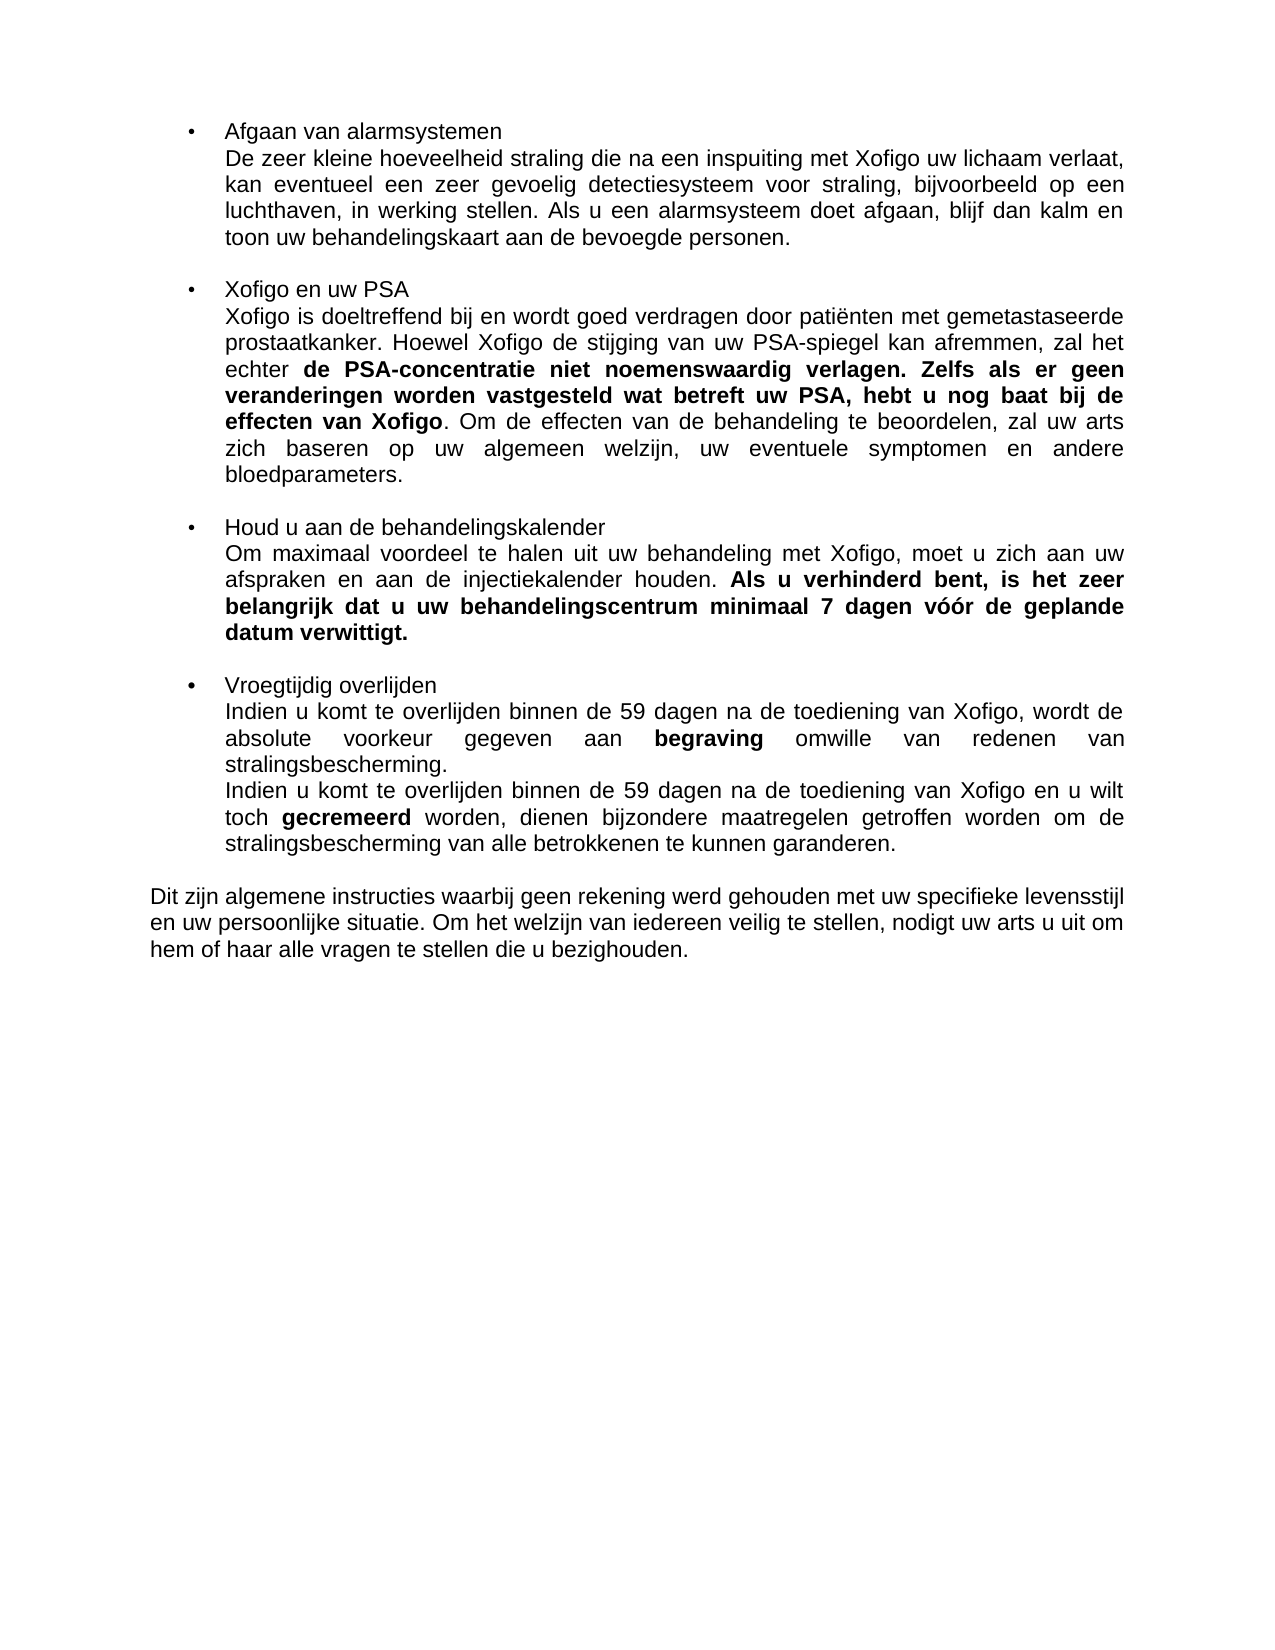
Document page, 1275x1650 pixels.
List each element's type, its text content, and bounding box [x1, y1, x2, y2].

list Xofigo is doeltreffend bij en wordt goed verdragen door patiënten met gemetastaseerde prostaatkanker. Hoewel Xofigo de stijging van uw PSA-spiegel kan afremmen, zal het echter de PSA-concentratie niet noemenswaardig verlagen. Zelfs als er geen veranderingen worden vastgesteld wat betreft uw PSA, hebt u nog baat bij de effecten van Xofigo. Om de effecten van de behandeling te beoordelen, zal uw arts zich baseren op uw algemeen welzijn, uw eventuele symptomen en andere bloedparameters. [225, 303, 1125, 487]
list Om maximaal voordeel te halen uit uw behandeling met Xofigo, moet u zich aan uw afspraken en aan de injectiekalender houden. Als u verhinderd bent, is het zeer belangrijk dat u uw behandelingscentrum minimaal 7 dagen vóór de geplande datum verwittigt. [225, 540, 1125, 646]
list Afgaan van alarmsystemen [187, 118, 1125, 144]
text Dit zijn algemene instructies waarbij geen rekening werd gehouden met uw specifieke levensstijl en uw persoonlijke situatie. Om het welzijn van iedereen veilig te stellen, nodigt uw arts u uit om hem of haar alle vragen te stellen die u bezighouden. [150, 883, 1125, 962]
list Vroegtijdig overlijden [187, 672, 1125, 698]
list De zeer kleine hoeveelheid straling die na een inspuiting met Xofigo uw lichaam verlaat, kan eventueel een zeer gevoelig detectiesysteem voor straling, bijvoorbeeld op een luchthaven, in werking stellen. Als u een alarmsysteem doet afgaan, blijf dan kalm en toon uw behandelingskaart aan de bevoegde personen. [225, 144, 1125, 250]
list Indien u komt te overlijden binnen de 59 dagen na de toediening van Xofigo en u wilt toch gecremeerd worden, dienen bijzondere maatregelen getroffen worden om de stralingsbescherming van alle betrokkenen te kunnen garanderen. [225, 777, 1125, 856]
list Indien u komt te overlijden binnen de 59 dagen na de toediening van Xofigo, wordt de absolute voorkeur gegeven aan begraving omwille van redenen van stralingsbescherming. [225, 698, 1125, 777]
list Houd u aan de behandelingskalender [187, 514, 1125, 540]
list Xofigo en uw PSA [187, 276, 1125, 303]
